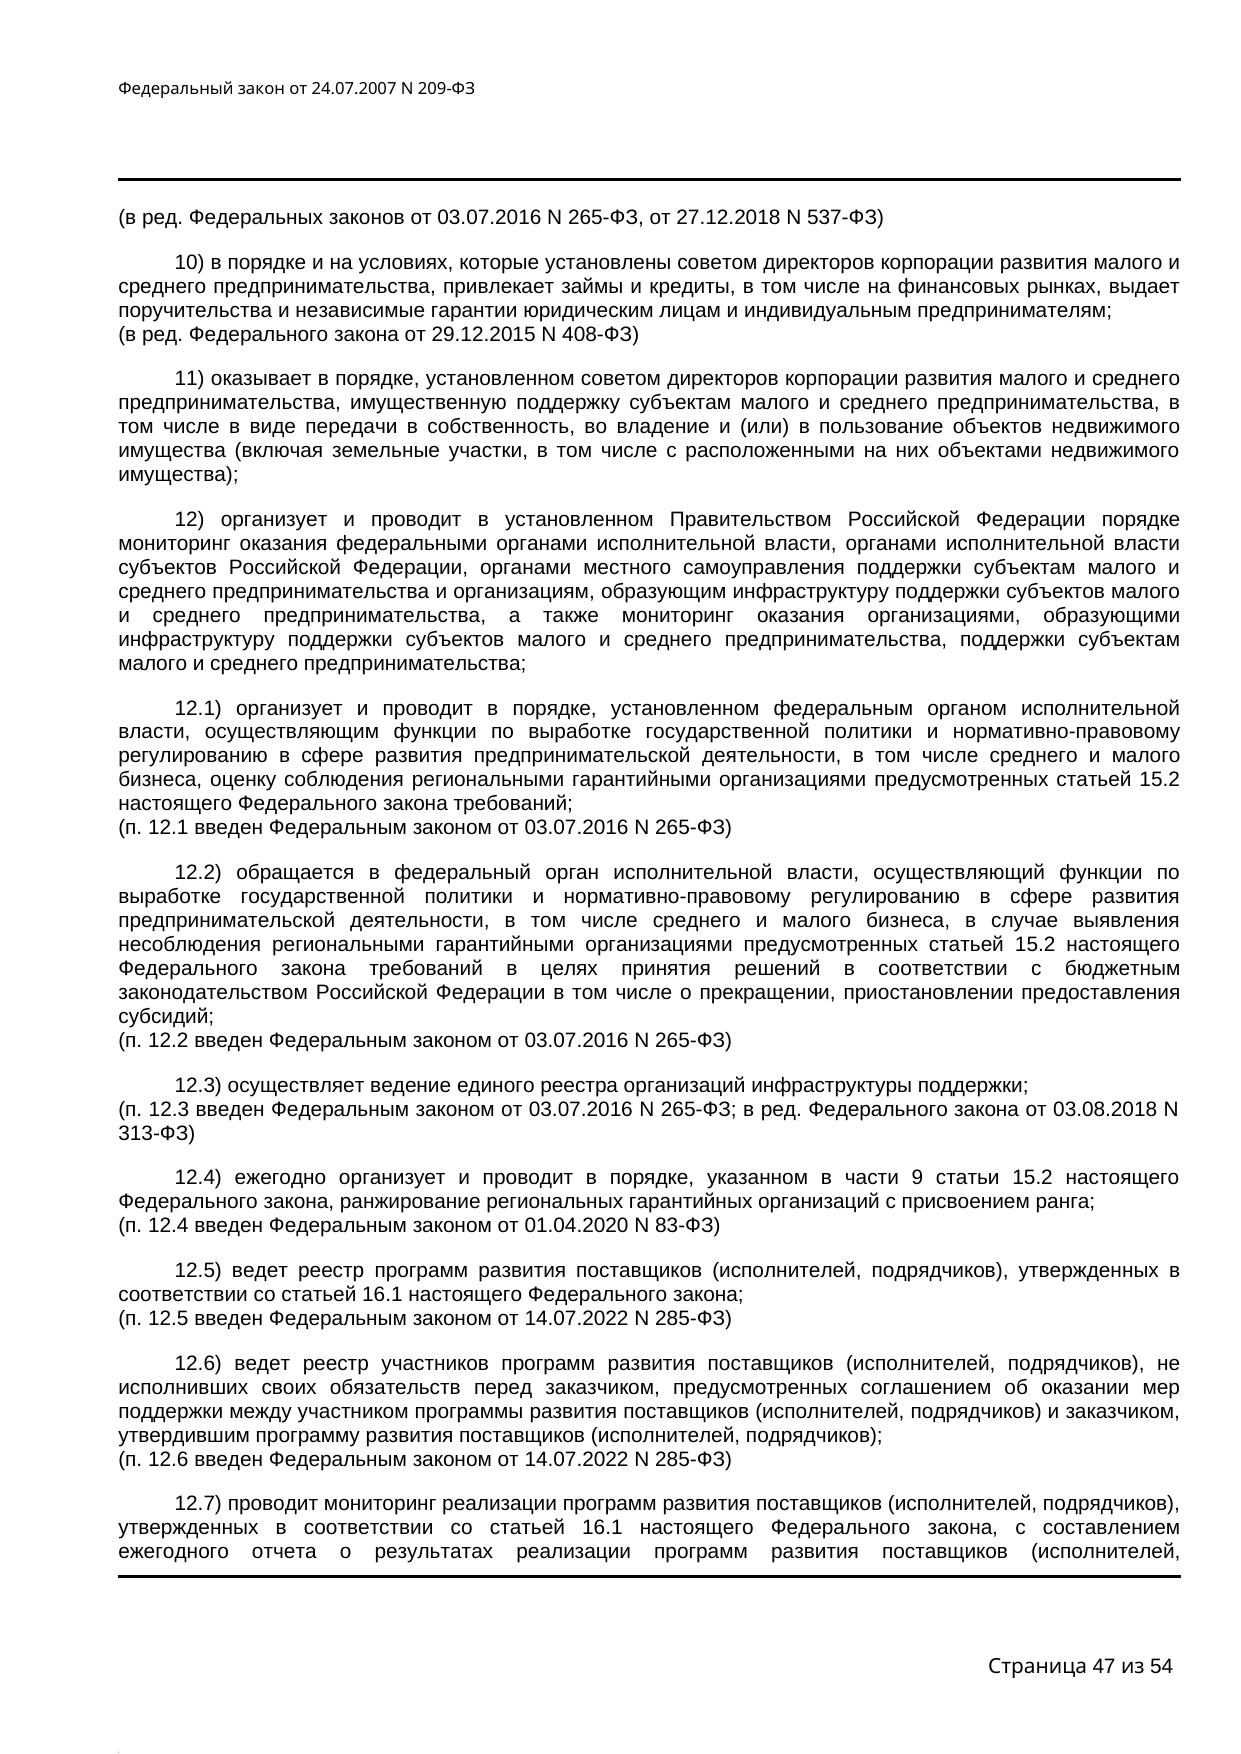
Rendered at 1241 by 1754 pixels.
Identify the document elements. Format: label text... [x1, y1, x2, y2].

text (п. 12.2 введен Федеральным законом от 03.07.2016 N 265-ФЗ) [118, 1028, 1181, 1052]
text 11) оказывает в порядке, установленном советом директоров корпорации развития малого и среднего предпринимательства, имущественную поддержку субъектам малого и среднего предпринимательства, в том числе в виде передачи в собственность, во владение и (или) в пользование объектов недвижимого имущества (включая земельные участки, в том числе с расположенными на них объектами недвижимого имущества); [118, 366, 1181, 486]
text 12.5) ведет реестр программ развития поставщиков (исполнителей, подрядчиков), утвержденных в соответствии со статьей 16.1 настоящего Федерального закона; [118, 1258, 1181, 1306]
text (в ред. Федеральных законов от 03.07.2016 N 265-ФЗ, от 27.12.2018 N 537-ФЗ) [118, 205, 1181, 229]
text (п. 12.3 введен Федеральным законом от 03.07.2016 N 265-ФЗ; в ред. Федерального закона от 03.08.2018 N 313-ФЗ) [118, 1096, 1181, 1144]
text 12.2) обращается в федеральный орган исполнительной власти, осуществляющий функции по выработке государственной политики и нормативно-правовому регулированию в сфере развития предпринимательской деятельности, в том числе среднего и малого бизнеса, в случае выявления несоблюдения региональными гарантийными организациями предусмотренных статьей 15.2 настоящего Федерального закона требований в целях принятия решений в соответствии с бюджетным законодательством Российской Федерации в том числе о прекращении, приостановлении предоставления субсидий; [118, 860, 1181, 1028]
text 12) организует и проводит в установленном Правительством Российской Федерации порядке мониторинг оказания федеральными органами исполнительной власти, органами исполнительной власти субъектов Российской Федерации, органами местного самоуправления поддержки субъектам малого и среднего предпринимательства и организациям, образующим инфраструктуру поддержки субъектов малого и среднего предпринимательства, а также мониторинг оказания организациями, образующими инфраструктуру поддержки субъектов малого и среднего предпринимательства, поддержки субъектам малого и среднего предпринимательства; [118, 507, 1181, 674]
text 12.3) осуществляет ведение единого реестра организаций инфраструктуры поддержки; [118, 1072, 1181, 1096]
text 12.4) ежегодно организует и проводит в порядке, указанном в части 9 статьи 15.2 настоящего Федерального закона, ранжирование региональных гарантийных организаций с присвоением ранга; [118, 1165, 1181, 1213]
text (в ред. Федерального закона от 29.12.2015 N 408-ФЗ) [118, 321, 1181, 345]
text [118, 1491, 1181, 1563]
text (п. 12.4 введен Федеральным законом от 01.04.2020 N 83-ФЗ) [118, 1213, 1181, 1237]
text (п. 12.6 введен Федеральным законом от 14.07.2022 N 285-ФЗ) [118, 1446, 1181, 1470]
text 12.6) ведет реестр участников программ развития поставщиков (исполнителей, подрядчиков), не исполнивших своих обязательств перед заказчиком, предусмотренных соглашением об оказании мер поддержки между участником программы развития поставщиков (исполнителей, подрядчиков) и заказчиком, утвердившим программу развития поставщиков (исполнителей, подрядчиков); [118, 1351, 1181, 1446]
text (п. 12.5 введен Федеральным законом от 14.07.2022 N 285-ФЗ) [118, 1306, 1181, 1330]
text (п. 12.1 введен Федеральным законом от 03.07.2016 N 265-ФЗ) [118, 815, 1181, 839]
text 12.1) организует и проводит в порядке, установленном федеральным органом исполнительной власти, осуществляющим функции по выработке государственной политики и нормативно-правовому регулированию в сфере развития предпринимательской деятельности, в том числе среднего и малого бизнеса, оценку соблюдения региональными гарантийными организациями предусмотренных статьей 15.2 настоящего Федерального закона требований; [118, 695, 1181, 815]
text 10) в порядке и на условиях, которые установлены советом директоров корпорации развития малого и среднего предпринимательства, привлекает займы и кредиты, в том числе на финансовых рынках, выдает поручительства и независимые гарантии юридическим лицам и индивидуальным предпринимателям; [118, 249, 1181, 321]
